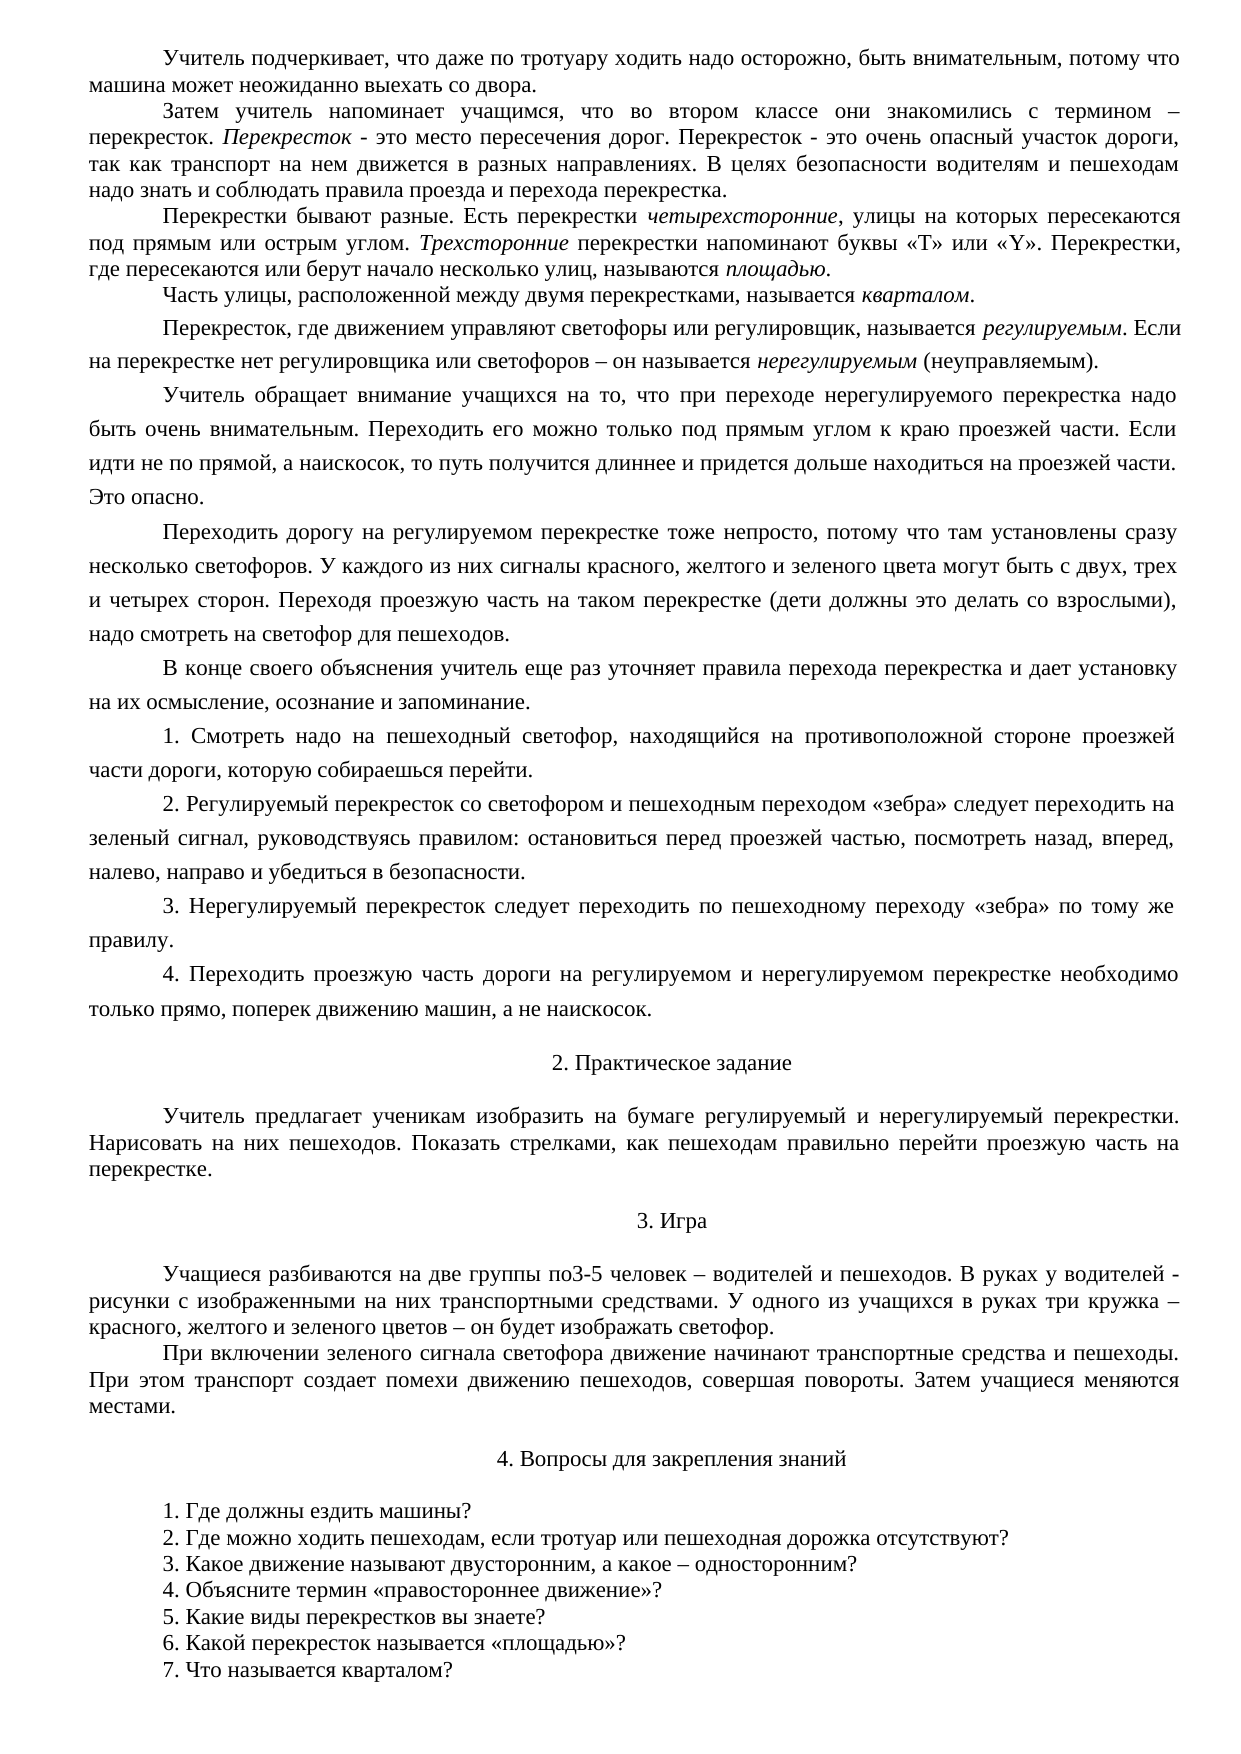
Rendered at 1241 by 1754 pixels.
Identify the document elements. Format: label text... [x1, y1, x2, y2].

text Перекресток, где движением управляют светофоры или регулировщик, называется регулируемым. Если на перекрестке нет регулировщика или светофоров – он называется нерегулируемым (неуправляемым). [89, 308, 1181, 376]
text Переходить дорогу на регулируемом перекрестке тоже непросто, потому что там установлены сразу несколько светофоров. У каждого из них сигналы красного, желтого и зеленого цвета могут быть с двух, трех и четырех сторон. Переходя проезжую часть на таком перекрестке (дети должны это делать со взрослыми), надо смотреть на светофор для пешеходов. [89, 512, 1179, 648]
text В конце своего объяснения учитель еще раз уточняет правила перехода перекрестка и дает установку на их осмысление, осознание и запоминание. [89, 648, 1179, 716]
text 1. Где должны ездить машины? [89, 1497, 1181, 1524]
text 3. Какое движение называют двусторонним, а какое – односторонним? [89, 1550, 1181, 1577]
text 2. Практическое задание [89, 1049, 1181, 1076]
text Перекрестки бывают разные. Есть перекрестки четырехсторонние, улицы на которых пересекаются под прямым или острым углом. Трехсторонние перекрестки напоминают буквы «Т» или «Y». Перекрестки, где пересекаются или берут начало несколько улиц, называются площадью. [89, 202, 1181, 282]
text 2. Где можно ходить пешеходам, если тротуар или пешеходная дорожка отсутствуют? [89, 1524, 1181, 1550]
text 7. Что называется кварталом? [89, 1656, 1181, 1682]
text 3. Нерегулируемый перекресток следует переходить по пешеходному переходу «зебра» по тому же правилу. [89, 886, 1176, 954]
text Часть улицы, расположенной между двумя перекрестками, называется кварталом. [89, 282, 1181, 308]
text 6. Какой перекресток называется «площадью»? [89, 1629, 1181, 1656]
text 1. Смотреть надо на пешеходный светофор, находящийся на противоположной стороне проезжей части дороги, которую собираешься перейти. [89, 716, 1176, 784]
text 3. Игра [89, 1208, 1181, 1234]
text 4. Вопросы для закрепления знаний [89, 1445, 1181, 1471]
text При включении зеленого сигнала светофора движение начинают транспортные средства и пешеходы. При этом транспорт создает помехи движению пешеходов, совершая повороты. Затем учащиеся меняются местами. [89, 1339, 1181, 1418]
text Учитель подчеркивает, что даже по тротуару ходить надо осторожно, быть внимательным, потому что машина может неожиданно выехать со двора. [89, 44, 1181, 97]
text 4. Объясните термин «правостороннее движение»? [89, 1577, 1181, 1603]
text 2. Регулируемый перекресток со светофором и пешеходным переходом «зебра» следует переходить на зеленый сигнал, руководствуясь правилом: остановиться перед проезжей частью, посмотреть назад, вперед, налево, направо и убедиться в безопасности. [89, 784, 1176, 886]
text Учитель обращает внимание учащихся на то, что при переходе нерегулируемого перекрестка надо быть очень внимательным. Переходить его можно только под прямым углом к краю проезжей части. Если идти не по прямой, а наискосок, то путь получится длиннее и придется дольше находиться на проезжей части. Это опасно. [89, 376, 1178, 512]
text Учащиеся разбиваются на две группы по3-5 человек – водителей и пешеходов. В руках у водителей - рисунки с изображенными на них транспортными средствами. У одного из учащихся в руках три кружка – красного, желтого и зеленого цветов – он будет изображать светофор. [89, 1260, 1181, 1339]
text 5. Какие виды перекрестков вы знаете? [89, 1603, 1181, 1629]
text Учитель предлагает ученикам изобразить на бумаге регулируемый и нерегулируемый перекрестки. Нарисовать на них пешеходов. Показать стрелками, как пешеходам правильно перейти проезжую часть на перекрестке. [89, 1102, 1181, 1181]
text Затем учитель напоминает учащимся, что во втором классе они знакомились с термином – перекресток. Перекресток - это место пересечения дорог. Перекресток - это очень опасный участок дороги, так как транспорт на нем движется в разных направлениях. В целях безопасности водителям и пешеходам надо знать и соблюдать правила проезда и перехода перекрестка. [89, 97, 1181, 202]
text 4. Переходить проезжую часть дороги на регулируемом и нерегулируемом перекрестке необходимо только прямо, поперек движению машин, а не наискосок. [89, 954, 1181, 1023]
